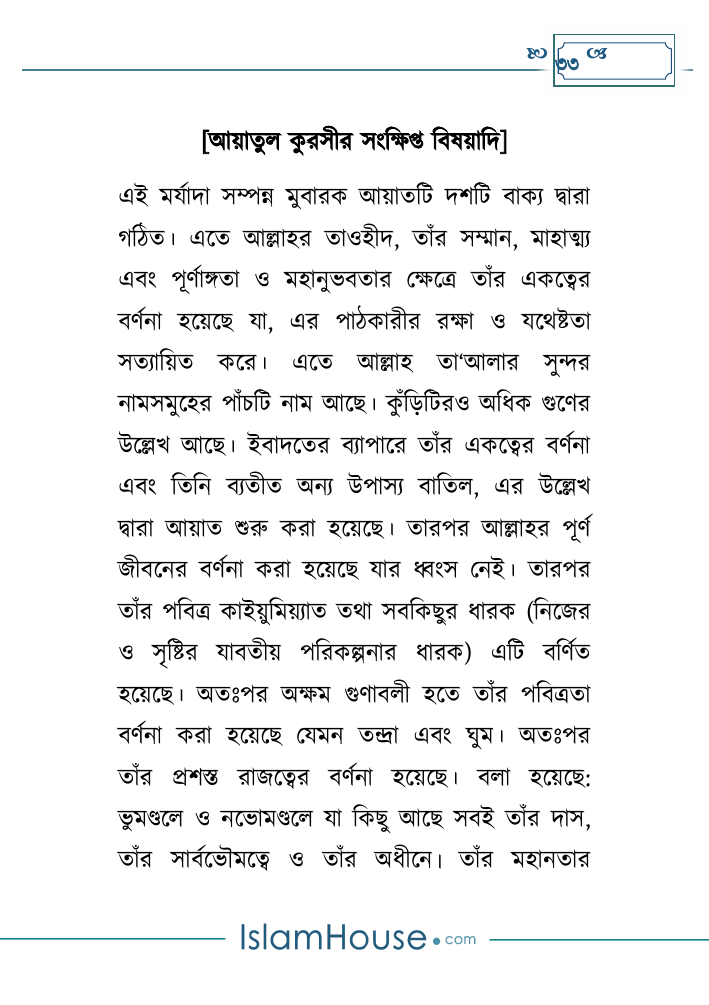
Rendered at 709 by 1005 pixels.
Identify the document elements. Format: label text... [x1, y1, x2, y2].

picture [0, 918, 226, 955]
text [আয়াতুল কুরসীর সংক্ষিপ্ত বিষয়াদি] [118, 118, 591, 159]
picture [233, 919, 709, 956]
